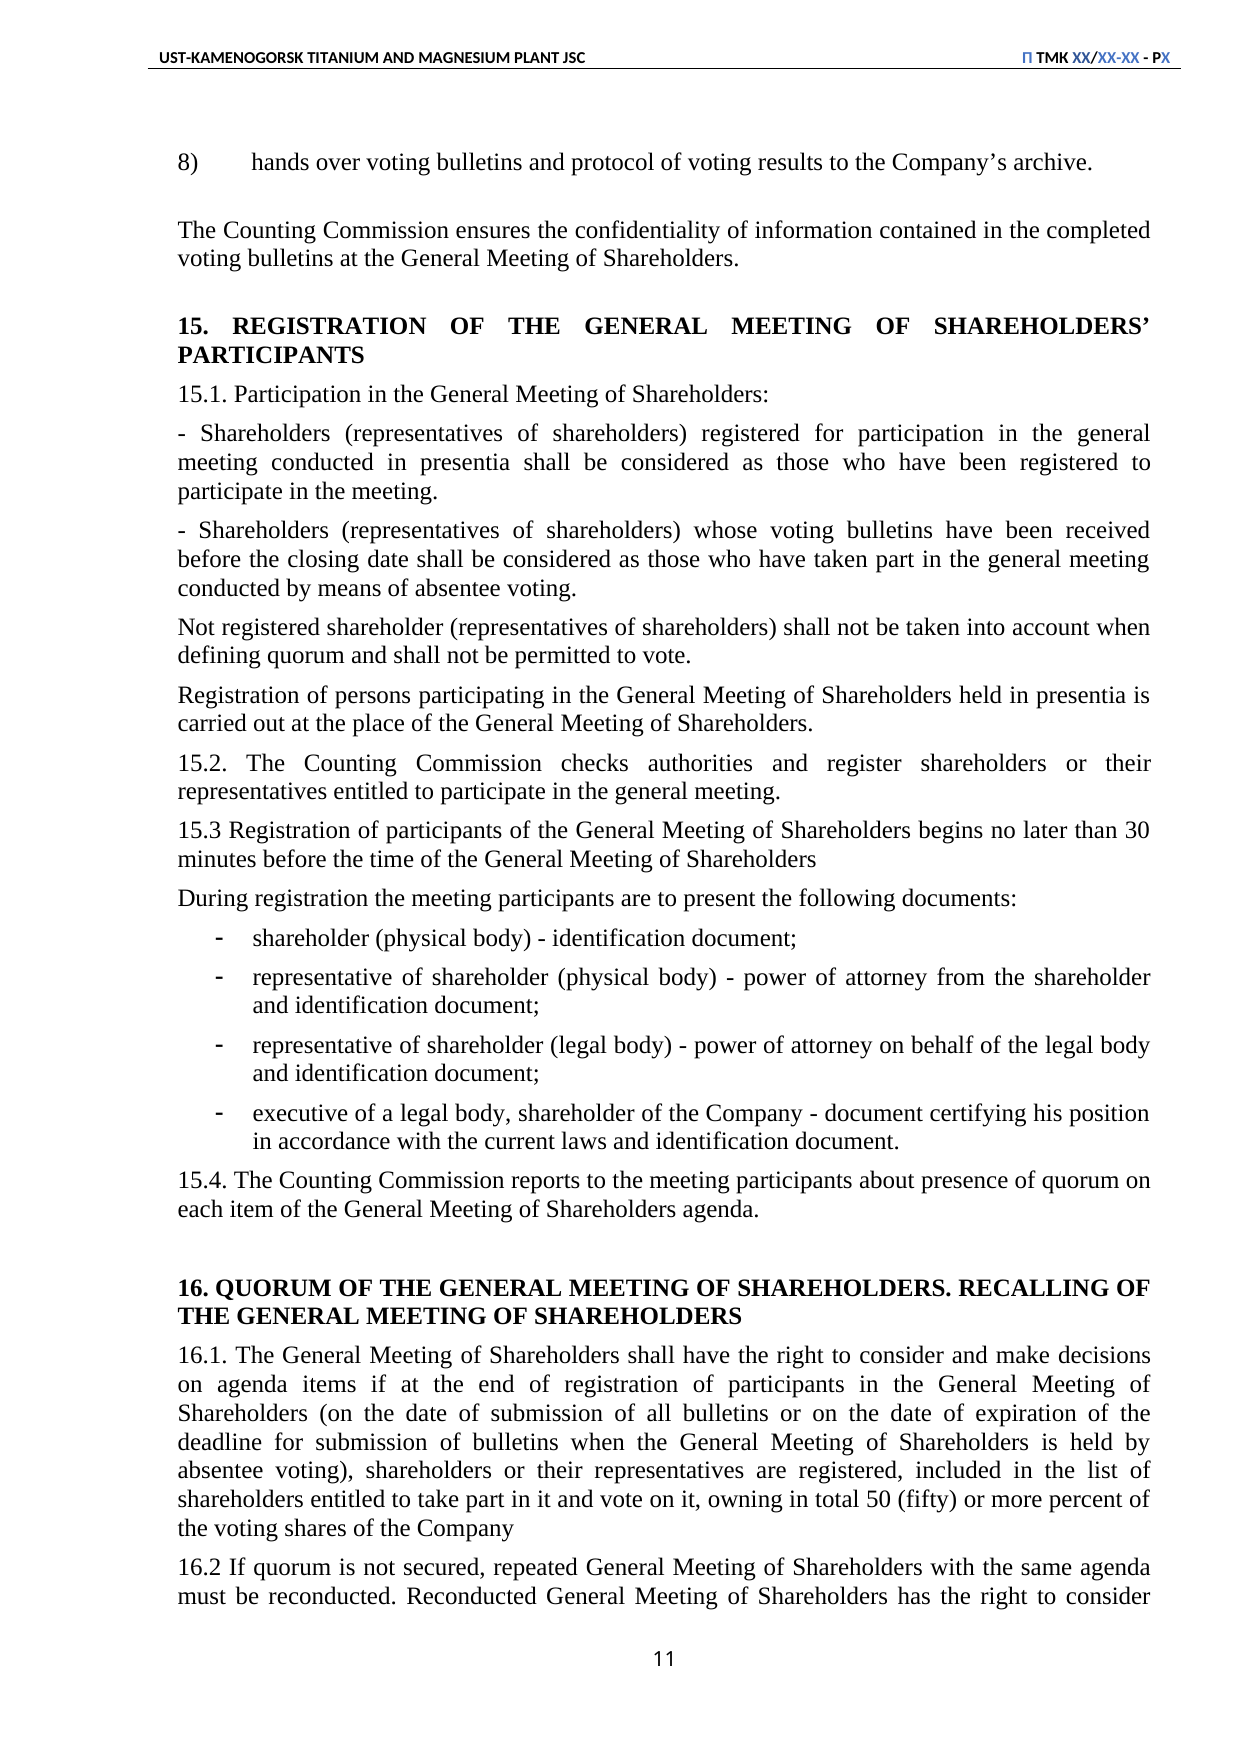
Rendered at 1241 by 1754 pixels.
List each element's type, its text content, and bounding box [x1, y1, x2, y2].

list representative of shareholder (legal body) - power of attorney on behalf of the legal body and identification document; [215, 1030, 1152, 1087]
text During registration the meeting participants are to present the following documents: [177, 883, 1152, 912]
text Registration of persons participating in the General Meeting of Shareholders held in presentia is carried out at the place of the General Meeting of Shareholders. [177, 680, 1152, 737]
text Not registered shareholder (representatives of shareholders) shall not be taken into account when defining quorum and shall not be permitted to vote. [177, 612, 1152, 669]
text 15.3 Registration of participants of the General Meeting of Shareholders begins no later than 30 minutes before the time of the General Meeting of Shareholders [177, 816, 1152, 873]
text 15. REGISTRATION OF THE GENERAL MEETING OF SHAREHOLDERS’ PARTICIPANTS [177, 311, 1152, 369]
text - Shareholders (representatives of shareholders) whose voting bulletins have been received before the closing date shall be considered as those who have taken part in the general meeting conducted by means of absentee voting. [177, 515, 1152, 601]
text 15.4. The Counting Commission reports to the meeting participants about presence of quorum on each item of the General Meeting of Shareholders agenda. [177, 1166, 1152, 1223]
text 15.2. The Counting Commission checks authorities and register shareholders or their representatives entitled to participate in the general meeting. [177, 748, 1152, 805]
text - Shareholders (representatives of shareholders) registered for participation in the general meeting conducted in presentia shall be considered as those who have been registered to participate in the meeting. [177, 418, 1152, 505]
text 15.1. Participation in the General Meeting of Shareholders: [177, 379, 1152, 408]
list executive of a legal body, shareholder of the Company - document certifying his position in accordance with the current laws and identification document. [215, 1098, 1152, 1155]
list representative of shareholder (physical body) - power of attorney from the shareholder and identification document; [215, 962, 1152, 1019]
text 16.1. The General Meeting of Shareholders shall have the right to consider and make decisions on agenda items if at the end of registration of participants in the General Meeting of Shareholders (on the date of submission of all bulletins or on the date of expiration of the deadline for submission of bulletins when the General Meeting of Shareholders is held by absentee voting), shareholders or their representatives are registered, included in the list of shareholders entitled to take part in it and vote on it, owning in total 50 (fifty) or more percent of the voting shares of the Company [177, 1341, 1152, 1542]
text The Counting Commission ensures the confidentiality of information contained in the completed voting bulletins at the General Meeting of Shareholders. [177, 215, 1152, 272]
list hands over voting bulletins and protocol of voting results to the Company’s archive. [177, 147, 1152, 176]
list shareholder (physical body) - identification document; [215, 923, 1152, 951]
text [177, 1552, 1152, 1610]
text 16. QUORUM OF THE GENERAL MEETING OF SHAREHOLDERS. RECALLING OF THE GENERAL MEETING OF SHAREHOLDERS [177, 1273, 1152, 1330]
